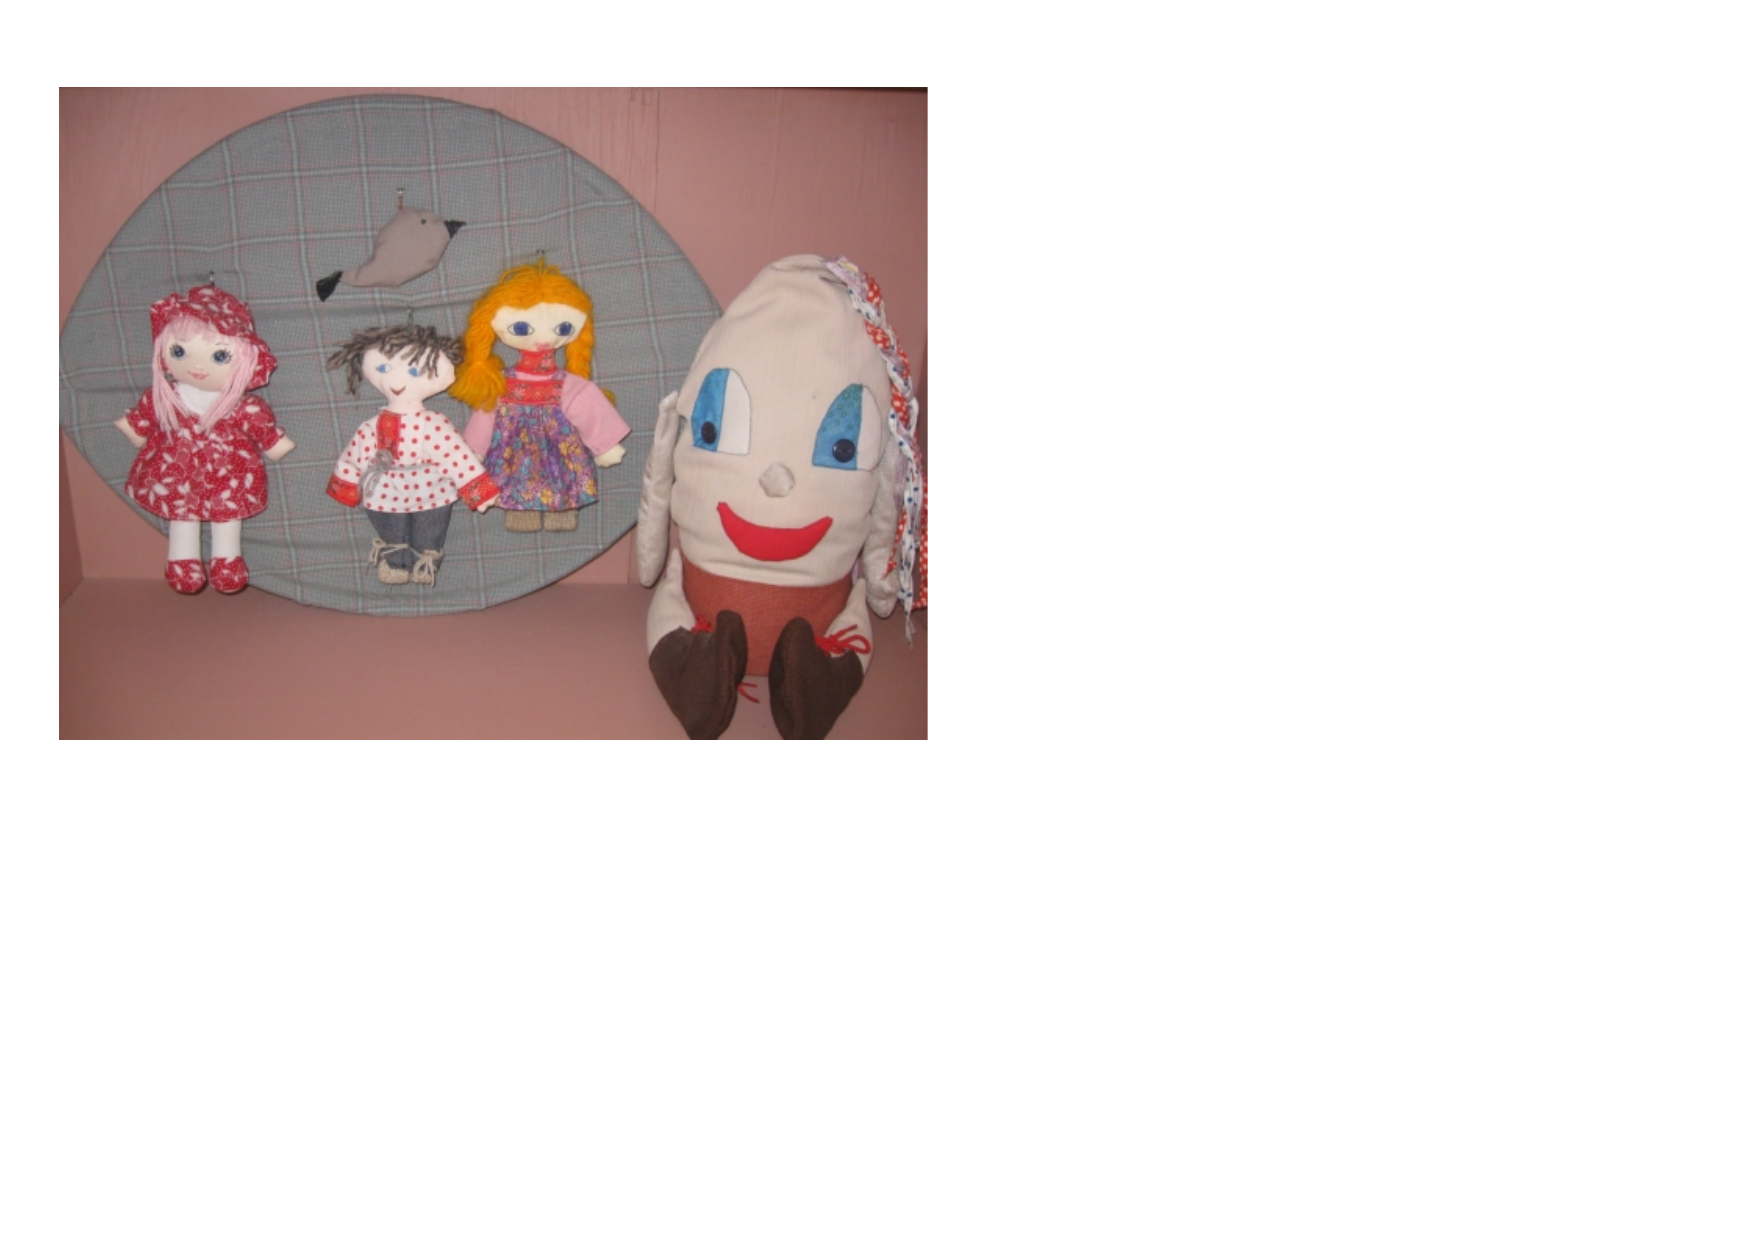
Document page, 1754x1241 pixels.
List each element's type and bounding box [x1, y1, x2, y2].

picture [59, 87, 928, 740]
